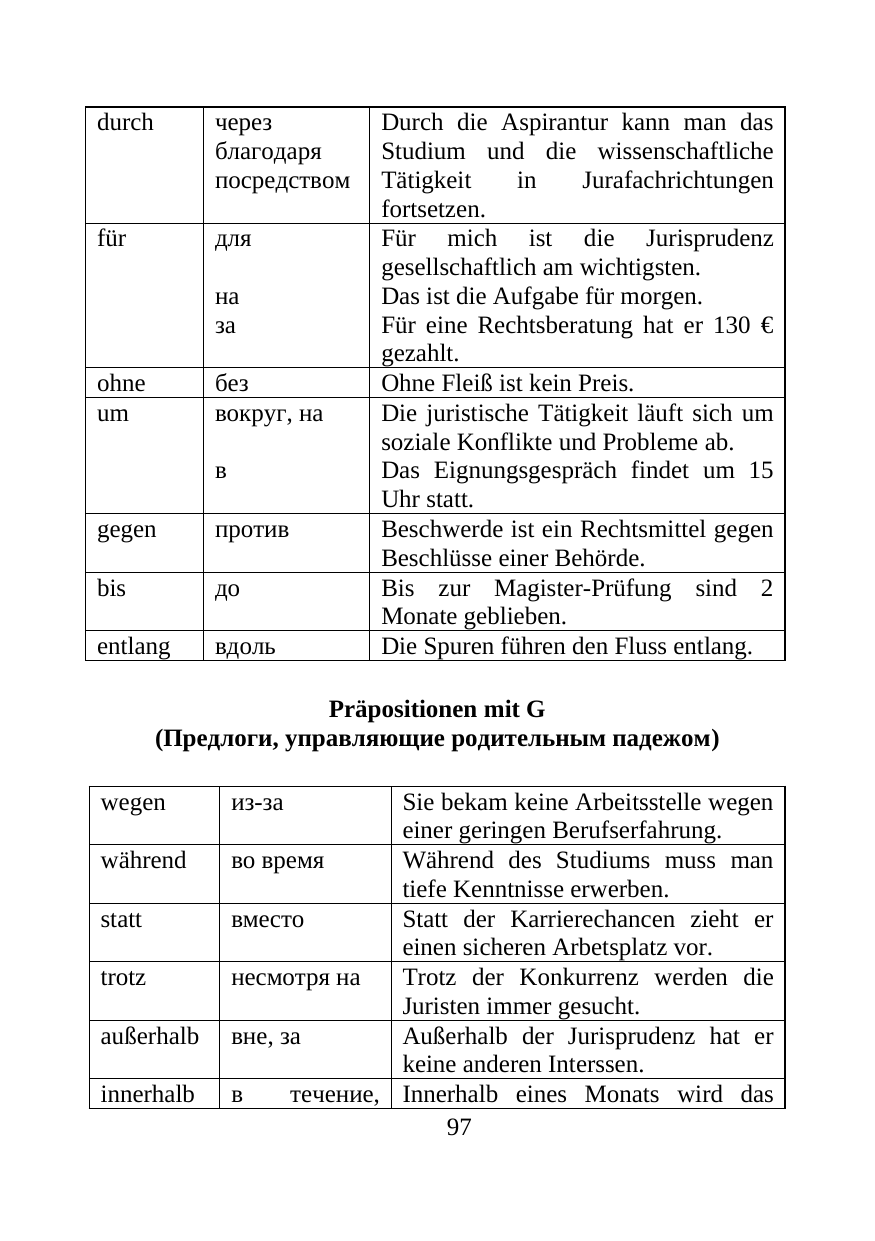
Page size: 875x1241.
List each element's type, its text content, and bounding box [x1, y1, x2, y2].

table_cell в течение, внутри [220, 1079, 391, 1108]
table_cell Ohne Fleiß ist kein Preis. [370, 368, 784, 397]
table_cell für [86, 224, 203, 367]
table_header durch [86, 108, 203, 222]
table_header через благодаря посредством [204, 108, 369, 222]
table_cell bis [86, 573, 203, 630]
table_cell против [204, 514, 369, 572]
table_cell вокруг, на в [204, 398, 369, 513]
table_cell вместо [220, 904, 391, 961]
table_cell Trotz der Konkurrenz werden die Juristen immer gesucht. [392, 962, 784, 1020]
table_header wegen [90, 787, 219, 844]
table_cell во время [220, 845, 391, 903]
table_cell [392, 1079, 784, 1108]
table_header из-за [220, 787, 391, 844]
table_cell для на за [204, 224, 369, 367]
table_cell gegen [86, 514, 203, 572]
table_cell Bis zur Magister-Prüfung sind 2 Monate geblieben. [370, 573, 784, 630]
table_cell entlang [86, 631, 203, 660]
table_cell до [204, 573, 369, 630]
table_cell innerhalb [90, 1079, 219, 1108]
table_cell Die juristische Tätigkeit läuft sich um soziale Konflikte und Probleme ab. Das Eignungsgespräch findet um 15 Uhr statt. [370, 398, 784, 513]
table_cell Für mich ist die Jurisprudenz gesellschaftlich am wichtigsten. Das ist die Aufgabe für morgen. Für eine Rechtsberatung hat er 130 € gezahlt. [370, 224, 784, 367]
table_cell Statt der Karrierechancen zieht er einen sicheren Arbetsplatz vor. [392, 904, 784, 961]
table_cell Die Spuren führen den Fluss entlang. [370, 631, 784, 660]
table_header Sie bekam keine Arbeitsstelle wegen einer geringen Berufserfahrung. [392, 787, 784, 844]
table_cell несмотря на [220, 962, 391, 1020]
text (Предлоги, управляющие родительным падежом) [100, 723, 774, 752]
table_cell um [86, 398, 203, 513]
table_cell außerhalb [90, 1021, 219, 1078]
table_cell ohne [86, 368, 203, 397]
table_cell statt [90, 904, 219, 961]
table_cell während [90, 845, 219, 903]
table_cell без [204, 368, 369, 397]
table_cell вне, за [220, 1021, 391, 1078]
table_cell Während des Studiums muss man tiefe Kenntnisse erwerben. [392, 845, 784, 903]
table_cell trotz [90, 962, 219, 1020]
text Präpositionen mit G [100, 694, 774, 723]
table_cell вдоль [204, 631, 369, 660]
table_cell Beschwerde ist ein Rechtsmittel gegen Beschlüsse einer Behörde. [370, 514, 784, 572]
table_cell Außerhalb der Jurisprudenz hat er keine anderen Interssen. [392, 1021, 784, 1078]
table_header Durch die Aspirantur kann man das Studium und die wissenschaftliche Tätigkeit in Jurafachrichtungen fortsetzen. [370, 108, 784, 222]
